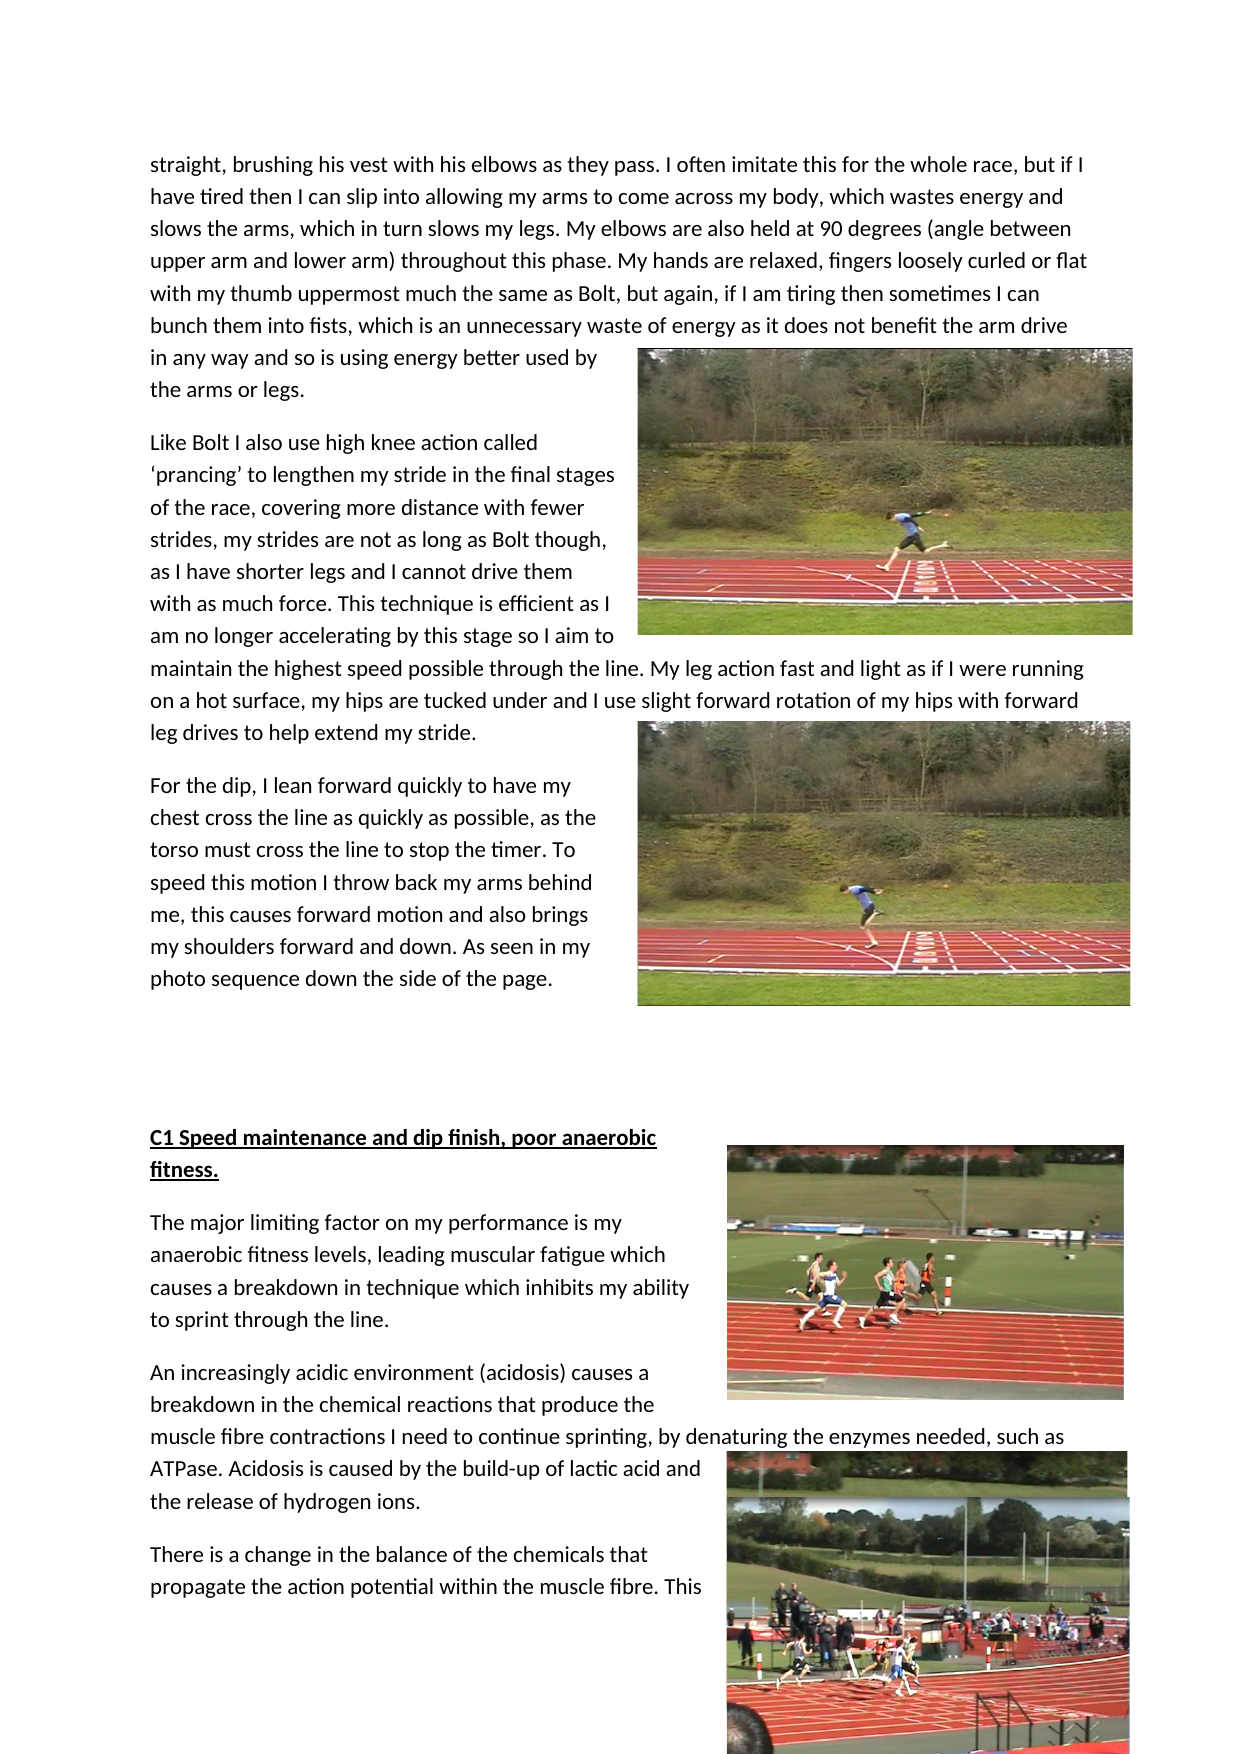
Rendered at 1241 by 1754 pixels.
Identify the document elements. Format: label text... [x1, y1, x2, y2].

picture [726, 1451, 1130, 1754]
text Like Bolt I also use high knee action called ‘prancing’ to lengthen my stride in the final stages of the race, covering more distance with fewer strides, my strides are not as long as Bolt though, as I have shorter legs and I cannot drive them with as much force. This technique is efficient as I am no longer accelerating by this stage so I aim to maintain the highest speed possible through the line. My leg action fast and light as if I were running on a hot surface, my hips are tucked under and I use slight forward rotation of my hips with forward leg drives to help extend my stride. [150, 428, 1090, 746]
text The major limiting factor on my performance is my anaerobic fitness levels, leading muscular fatigue which causes a breakdown in technique which inhibits my ability to sprint through the line. [150, 1208, 727, 1333]
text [150, 150, 1090, 403]
text An increasingly acidic environment (acidosis) causes a breakdown in the chemical reactions that produce the muscle fibre contractions I need to continue sprinting, by denaturing the enzymes needed, such as ATPase. Acidosis is caused by the build-up of lactic acid and the release of hydrogen ions. [150, 1358, 1090, 1515]
picture [727, 1145, 1124, 1400]
picture [637, 348, 1133, 635]
text C1 Speed maintenance and dip finish, poor anaerobic fitness. [150, 1123, 1090, 1183]
text For the dip, I lean forward quickly to have my chest cross the line as quickly as possible, as the torso must cross the line to stop the timer. To speed this motion I throw back my arms behind me, this causes forward motion and also brings my shoulders forward and down. As seen in my photo sequence down the side of the page. [150, 771, 637, 992]
picture [637, 721, 1131, 1006]
